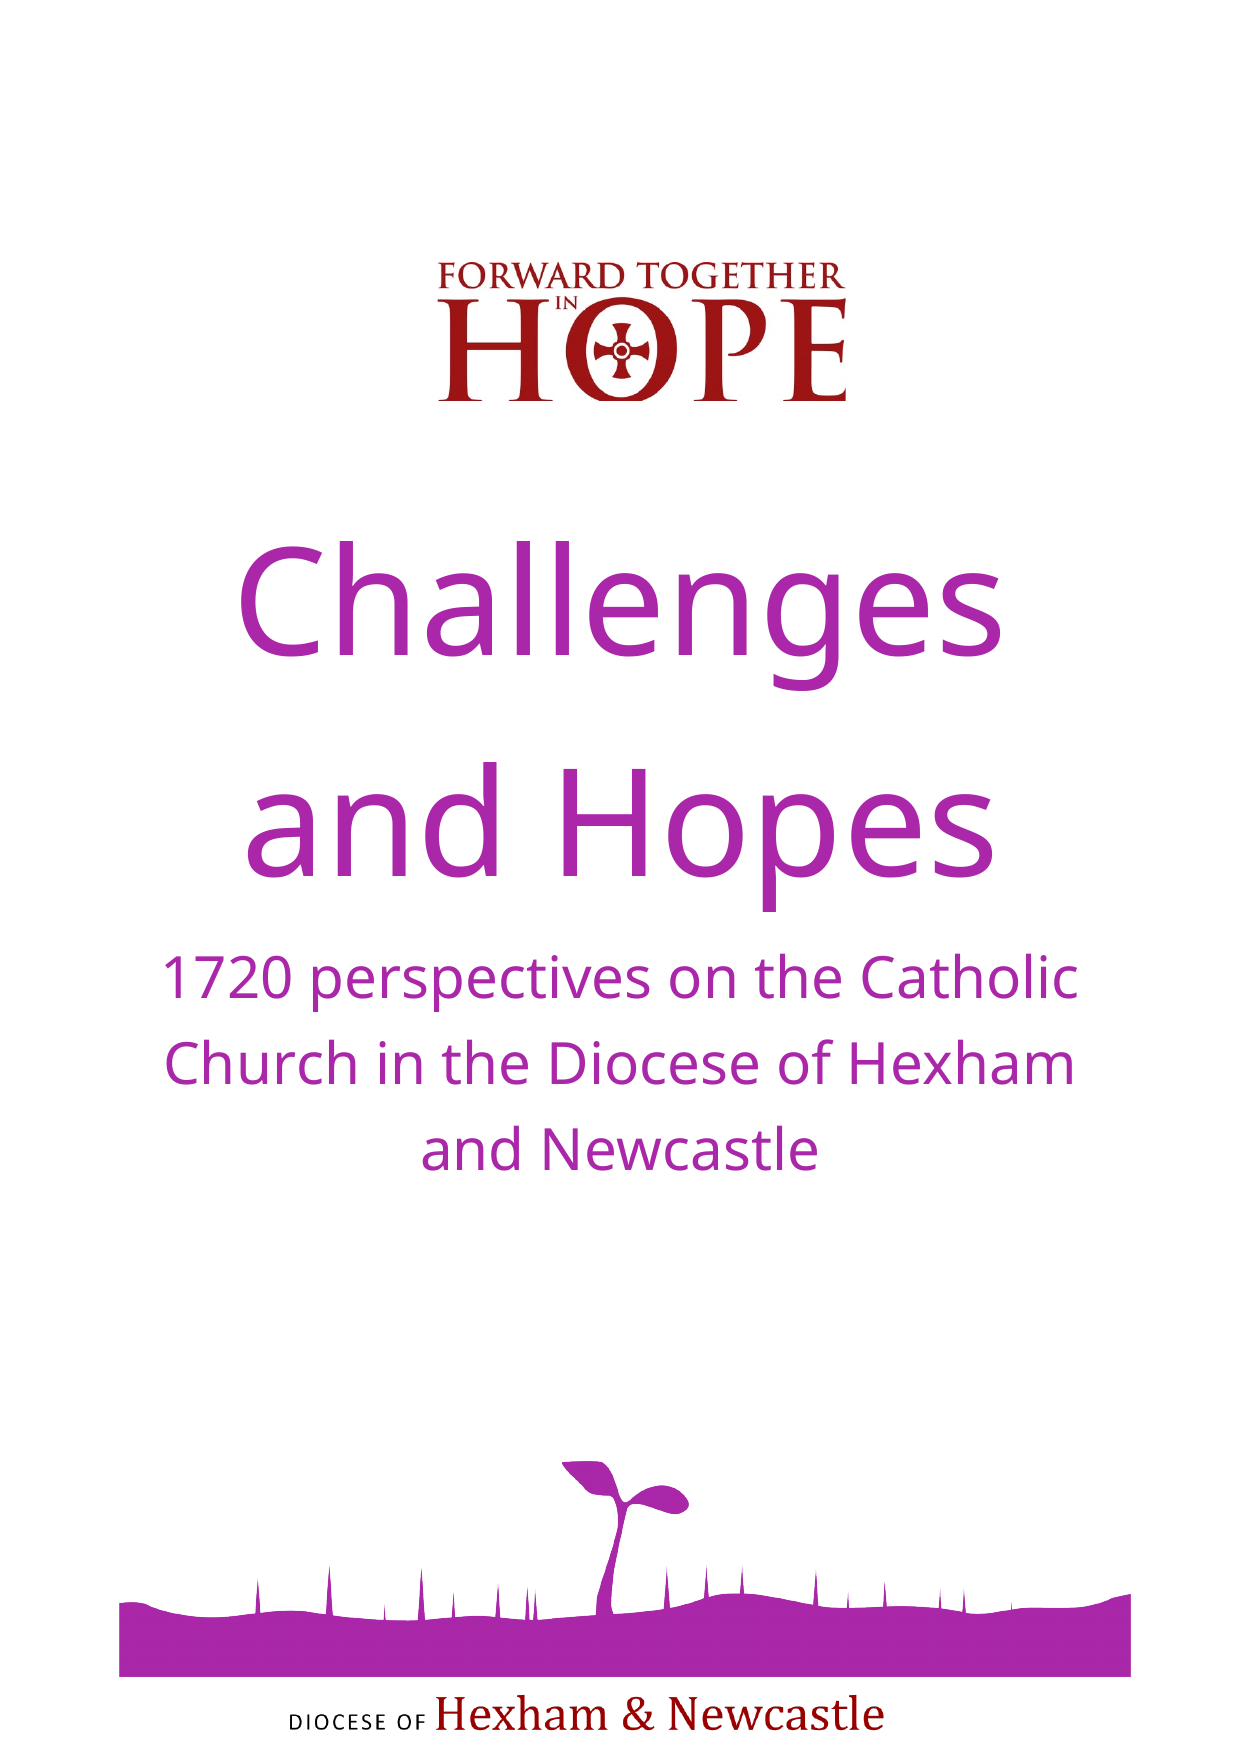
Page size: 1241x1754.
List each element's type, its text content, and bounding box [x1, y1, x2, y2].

picture [119, 1461, 1131, 1677]
picture [282, 1681, 893, 1737]
text Challenges [118, 495, 1122, 699]
text 1720 perspectives on the Catholic Church in the Diocese of Hexham and Newcastle [118, 936, 1122, 1187]
text and Hopes [118, 716, 1122, 920]
picture [436, 262, 846, 400]
